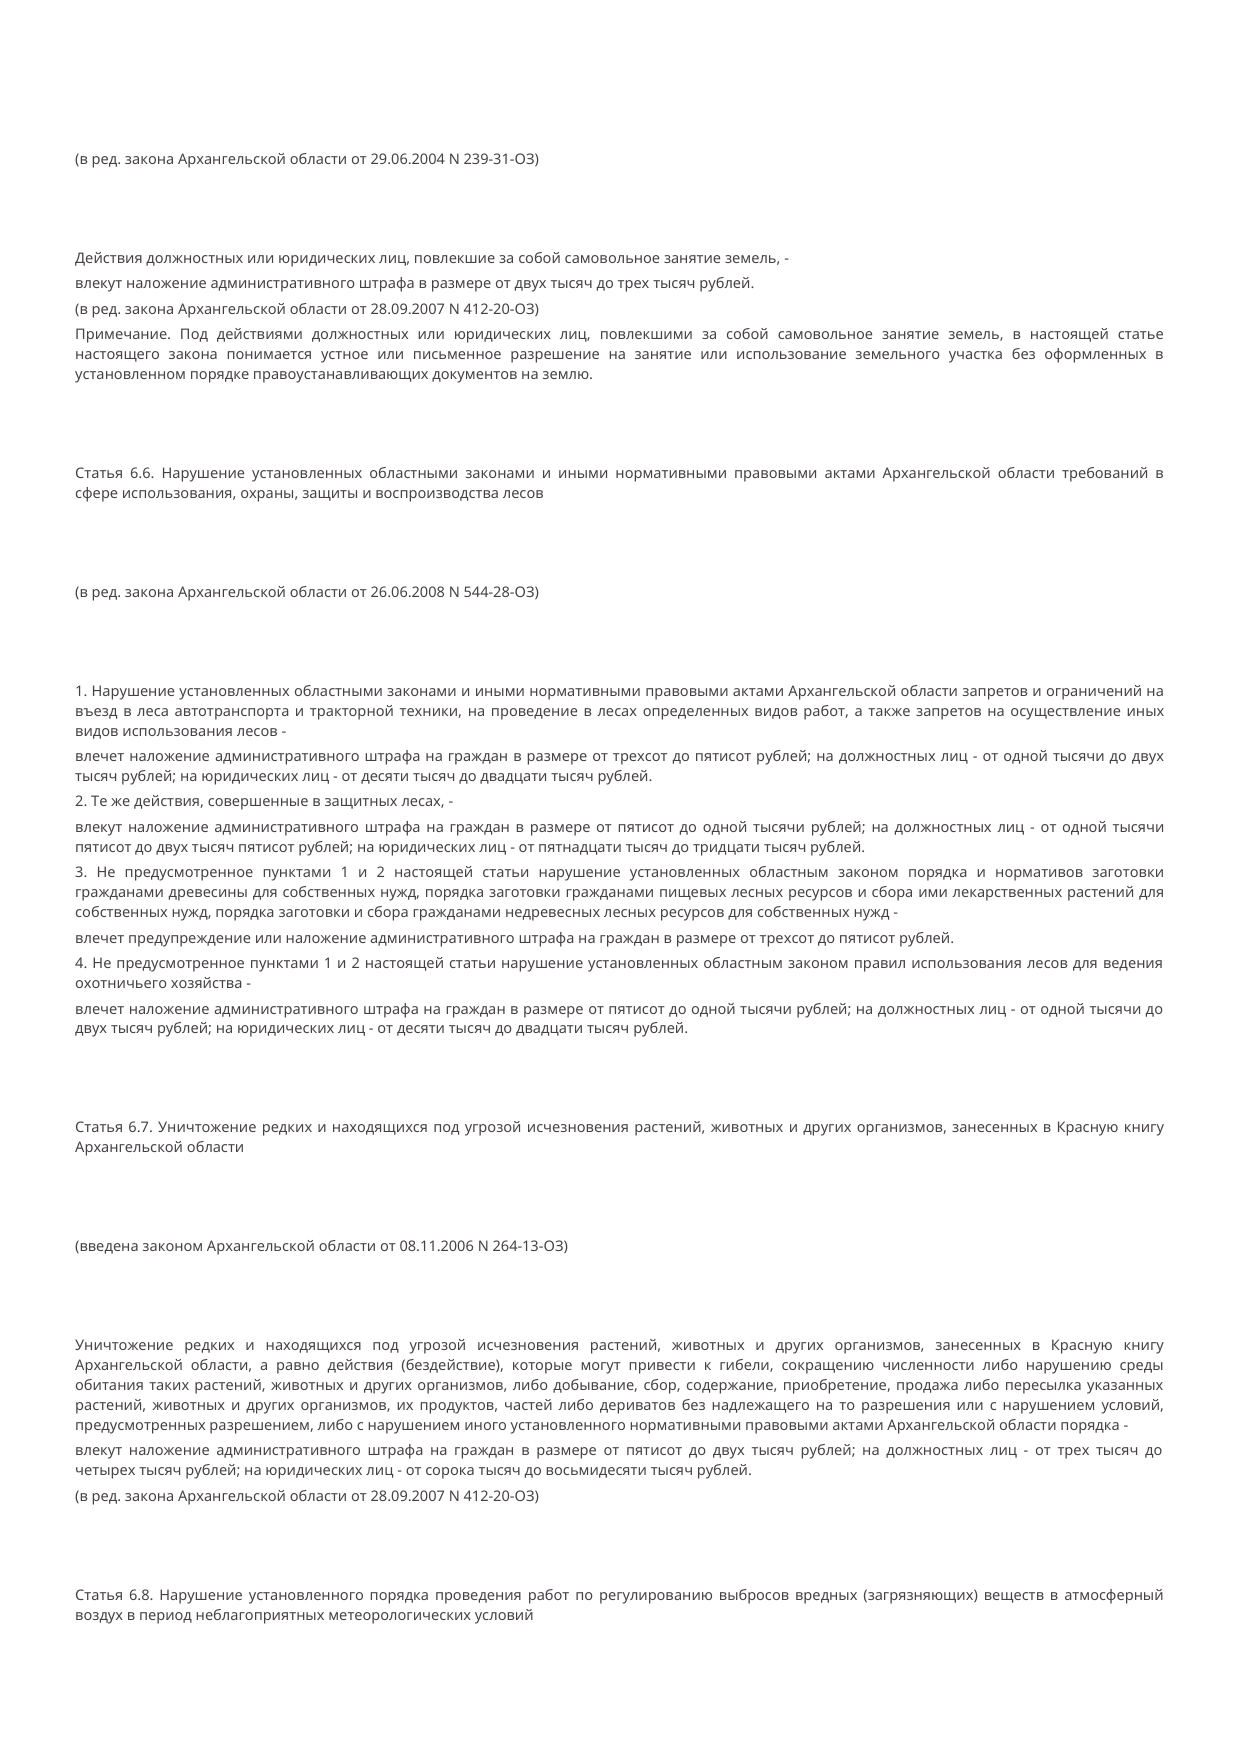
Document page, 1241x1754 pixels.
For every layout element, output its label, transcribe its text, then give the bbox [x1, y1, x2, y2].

text 2. Те же действия, совершенные в защитных лесах, - [75, 791, 1165, 811]
text Примечание. Под действиями должностных или юридических лиц, повлекшими за собой самовольное занятие земель, в настоящей статье настоящего закона понимается устное или письменное разрешение на занятие или использование земельного участка без оформленных в установленном порядке правоустанавливающих документов на землю. [75, 324, 1165, 384]
text (в ред. закона Архангельской области от 28.09.2007 N 412-20-ОЗ) [75, 298, 1165, 318]
text (в ред. закона Архангельской области от 29.06.2004 N 239-31-ОЗ) [75, 148, 1165, 168]
text 1. Нарушение установленных областными законами и иными нормативными правовыми актами Архангельской области запретов и ограничений на въезд в леса автотранспорта и тракторной техники, на проведение в лесах определенных видов работ, а также запретов на осуществление иных видов использования лесов - [75, 681, 1165, 740]
text Статья 6.7. Уничтожение редких и находящихся под угрозой исчезновения растений, животных и других организмов, занесенных в Красную книгу Архангельской области [75, 1117, 1165, 1157]
text Уничтожение редких и находящихся под угрозой исчезновения растений, животных и других организмов, занесенных в Красную книгу Архангельской области, а равно действия (бездействие), которые могут привести к гибели, сокращению численности либо нарушению среды обитания таких растений, животных и других организмов, либо добывание, сбор, содержание, приобретение, продажа либо пересылка указанных растений, животных и других организмов, их продуктов, частей либо дериватов без надлежащего на то разрешения или с нарушением условий, предусмотренных разрешением, либо с нарушением иного установленного нормативными правовыми актами Архангельской области порядка - [75, 1335, 1165, 1434]
text (в ред. закона Архангельской области от 26.06.2008 N 544-28-ОЗ) [75, 582, 1165, 601]
text Действия должностных или юридических лиц, повлекшие за собой самовольное занятие земель, - [75, 247, 1165, 267]
text (введена законом Архангельской области от 08.11.2006 N 264-13-ОЗ) [75, 1236, 1165, 1256]
text влекут наложение административного штрафа на граждан в размере от пятисот до одной тысячи рублей; на должностных лиц - от одной тысячи пятисот до двух тысяч пятисот рублей; на юридических лиц - от пятнадцати тысяч до тридцати тысяч рублей. [75, 817, 1165, 857]
text Статья 6.6. Нарушение установленных областными законами и иными нормативными правовыми актами Архангельской области требований в сфере использования, охраны, защиты и воспроизводства лесов [75, 463, 1165, 502]
text 3. Не предусмотренное пунктами 1 и 2 настоящей статьи нарушение установленных областным законом порядка и нормативов заготовки гражданами древесины для собственных нужд, порядка заготовки гражданами пищевых лесных ресурсов и сбора ими лекарственных растений для собственных нужд, порядка заготовки и сбора гражданами недревесных лесных ресурсов для собственных нужд - [75, 862, 1165, 922]
text влечет наложение административного штрафа на граждан в размере от трехсот до пятисот рублей; на должностных лиц - от одной тысячи до двух тысяч рублей; на юридических лиц - от десяти тысяч до двадцати тысяч рублей. [75, 746, 1165, 786]
text влечет предупреждение или наложение административного штрафа на граждан в размере от трехсот до пятисот рублей. [75, 927, 1165, 947]
text (в ред. закона Архангельской области от 28.09.2007 N 412-20-ОЗ) [75, 1486, 1165, 1506]
text Статья 6.8. Нарушение установленного порядка проведения работ по регулированию выбросов вредных (загрязняющих) веществ в атмосферный воздух в период неблагоприятных метеорологических условий [75, 1584, 1165, 1624]
text влекут наложение административного штрафа на граждан в размере от пятисот до двух тысяч рублей; на должностных лиц - от трех тысяч до четырех тысяч рублей; на юридических лиц - от сорока тысяч до восьмидесяти тысяч рублей. [75, 1440, 1165, 1480]
text 4. Не предусмотренное пунктами 1 и 2 настоящей статьи нарушение установленных областным законом правил использования лесов для ведения охотничьего хозяйства - [75, 953, 1165, 993]
text влекут наложение административного штрафа в размере от двух тысяч до трех тысяч рублей. [75, 273, 1165, 293]
text влечет наложение административного штрафа на граждан в размере от пятисот до одной тысячи рублей; на должностных лиц - от одной тысячи до двух тысяч рублей; на юридических лиц - от десяти тысяч до двадцати тысяч рублей. [75, 998, 1165, 1038]
